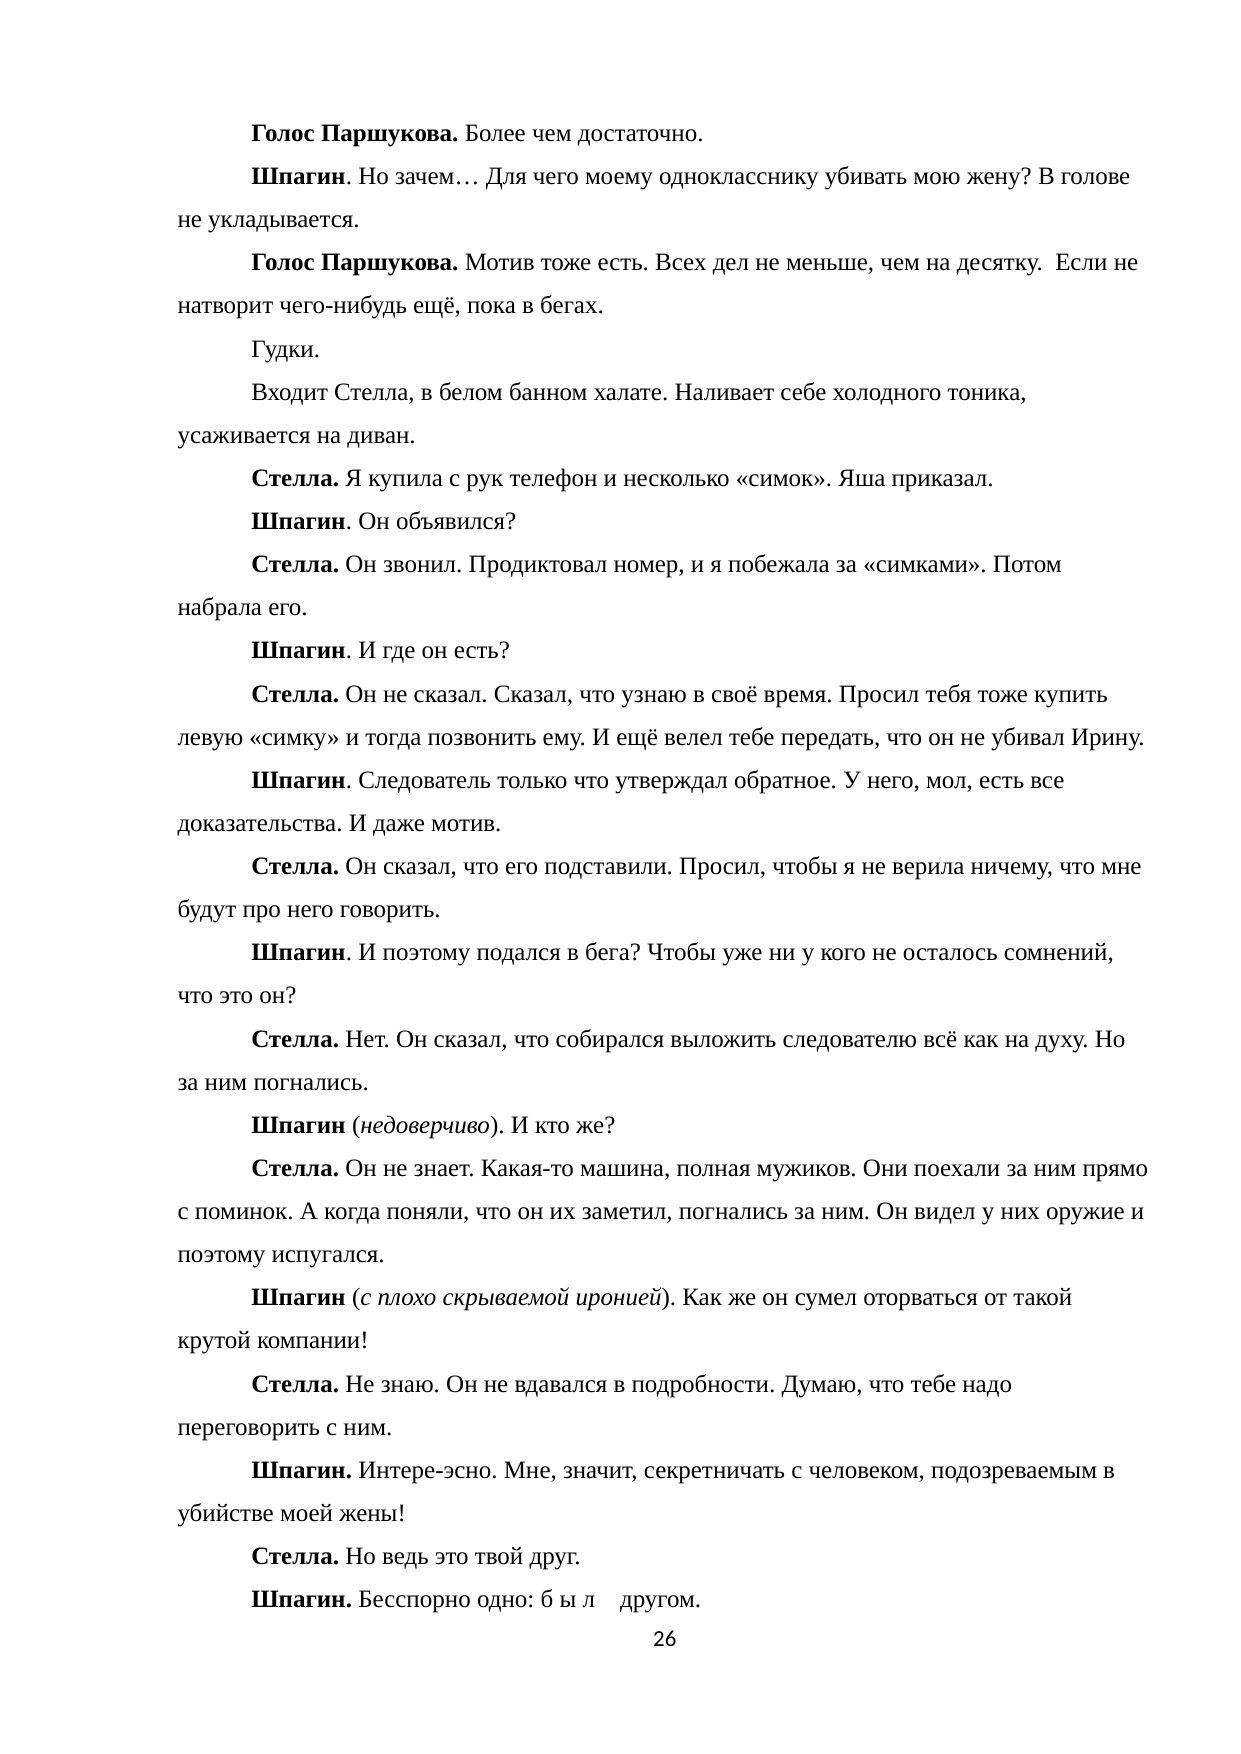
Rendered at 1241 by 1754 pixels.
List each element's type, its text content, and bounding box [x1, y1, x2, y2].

text Шпагин. Но зачем… Для чего моему однокласснику убивать мою жену? В голове не укладывается. [177, 161, 1152, 233]
text Стелла. Он не сказал. Сказал, что узнаю в своё время. Просил тебя тоже купить левую «симку» и тогда позвонить ему. И ещё велел тебе передать, что он не убивал Ирину. [177, 679, 1152, 751]
text Стелла. Он звонил. Продиктовал номер, и я побежала за «симками». Потом набрала его. [177, 549, 1152, 621]
text Шпагин. И поэтому подался в бега? Чтобы уже ни у кого не осталось сомнений, что это он? [177, 937, 1152, 1009]
text Стелла. Нет. Он сказал, что собирался выложить следователю всё как на духу. Но за ним погнались. [177, 1024, 1152, 1096]
text Шпагин. Бесспорно одно: б ы л другом. [177, 1584, 1152, 1613]
text Шпагин. И где он есть? [177, 636, 1152, 664]
text Шпагин (с плохо скрываемой иронией). Как же он сумел оторваться от такой крутой компании! [177, 1282, 1152, 1354]
text Шпагин. Интере-эсно. Мне, значит, секретничать с человеком, подозреваемым в убийстве моей жены! [177, 1455, 1152, 1527]
text Стелла. Он сказал, что его подставили. Просил, чтобы я не верила ничему, что мне будут про него говорить. [177, 851, 1152, 923]
text Стелла. Не знаю. Он не вдавался в подробности. Думаю, что тебе надо переговорить с ним. [177, 1369, 1152, 1441]
text Стелла. Но ведь это твой друг. [177, 1541, 1152, 1570]
text Гудки. [177, 334, 1152, 362]
text Стелла. Я купила с рук телефон и несколько «симок». Яша приказал. [177, 463, 1152, 492]
text Шпагин (недоверчиво). И кто же? [177, 1110, 1152, 1139]
text Голос Паршукова. Мотив тоже есть. Всех дел не меньше, чем на десятку. Если не натворит чего-нибудь ещё, пока в бегах. [177, 247, 1152, 319]
text Шпагин. Следователь только что утверждал обратное. У него, мол, есть все доказательства. И даже мотив. [177, 765, 1152, 837]
text Голос Паршукова. Более чем достаточно. [177, 118, 1152, 147]
text Стелла. Он не знает. Какая-то машина, полная мужиков. Они поехали за ним прямо с поминок. А когда поняли, что он их заметил, погнались за ним. Он видел у них оружие и поэтому испугался. [177, 1153, 1152, 1268]
text Входит Стелла, в белом банном халате. Наливает себе холодного тоника, усаживается на диван. [177, 377, 1152, 449]
text Шпагин. Он объявился? [177, 506, 1152, 535]
